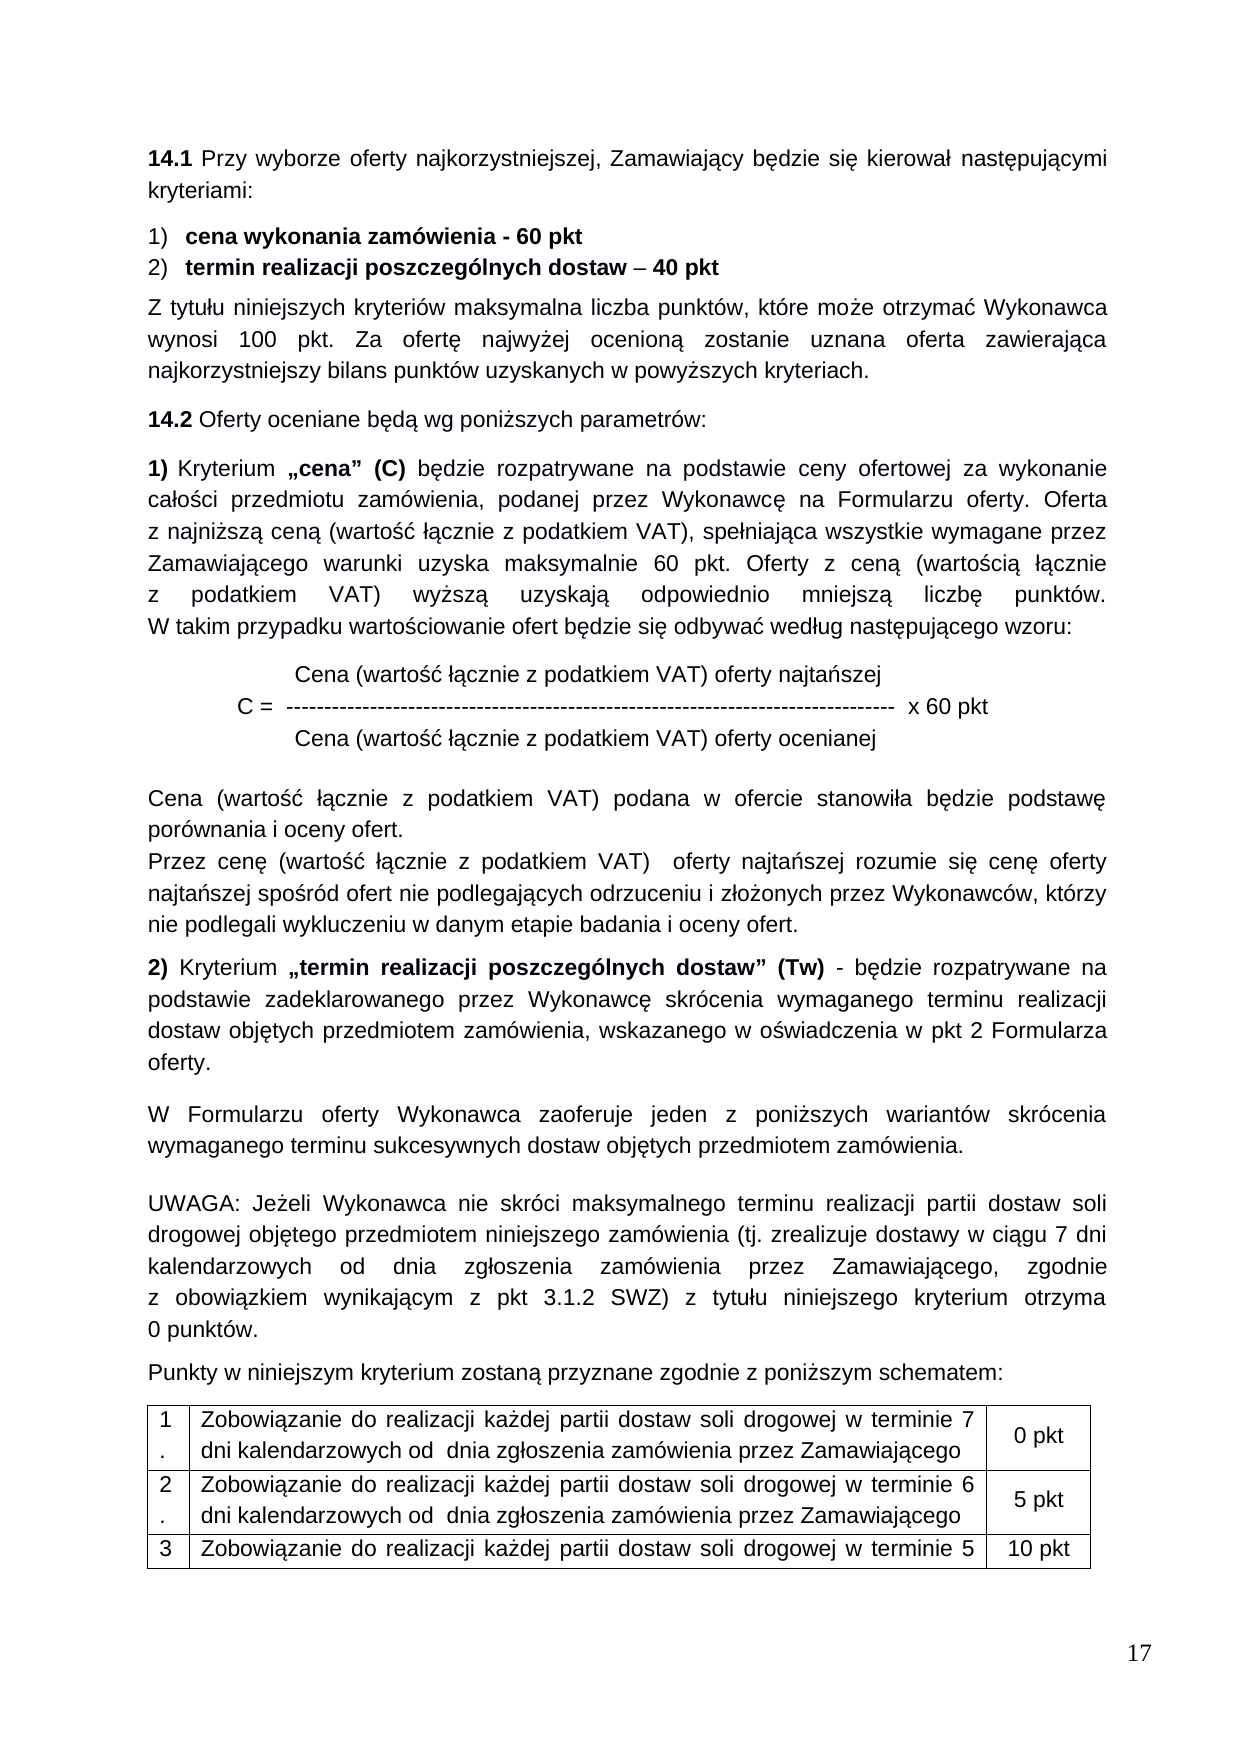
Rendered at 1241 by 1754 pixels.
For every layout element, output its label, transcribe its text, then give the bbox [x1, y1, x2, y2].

list termin realizacji poszczególnych dostaw – 40 pkt [148, 254, 1107, 281]
table_cell 3. [148, 1535, 189, 1567]
table_cell 10 pkt [987, 1535, 1090, 1567]
table_header Zobowiązanie do realizacji każdej partii dostaw soli drogowej w terminie 7 dni kalendarzowych od dnia zgłoszenia zamówienia przez Zamawiającego [190, 1406, 986, 1469]
list Kryterium „cena” (C) będzie rozpatrywane na podstawie ceny ofertowej za wykonanie całości przedmiotu zamówienia, podanej przez Wykonawcę na Formularzu oferty. Oferta z najniższą ceną (wartość łącznie z podatkiem VAT), spełniająca wszystkie wymagane przez Zamawiającego warunki uzyska maksymalnie 60 pkt. Oferty z ceną (wartością łącznie z podatkiem VAT) wyższą uzyskają odpowiednio mniejszą liczbę punktów. W takim przypadku wartościowanie ofert będzie się odbywać według następującego wzoru: [148, 455, 1107, 639]
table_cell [190, 1535, 986, 1567]
table_header 0 pkt [987, 1406, 1090, 1469]
text UWAGA: Jeżeli Wykonawca nie skróci maksymalnego terminu realizacji partii dostaw soli drogowej objętego przedmiotem niniejszego zamówienia (tj. zrealizuje dostawy w ciągu 7 dni kalendarzowych od dnia zgłoszenia zamówienia przez Zamawiającego, zgodnie z obowiązkiem wynikającym z pkt 3.1.2 SWZ) z tytułu niniejszego kryterium otrzyma 0 punktów. [148, 1189, 1107, 1342]
text Cena (wartość łącznie z podatkiem VAT) oferty ocenianej [148, 724, 1107, 751]
table_header 1. [148, 1406, 189, 1469]
text Przez cenę (wartość łącznie z podatkiem VAT) oferty najtańszej rozumie się cenę oferty najtańszej spośród ofert nie podlegających odrzuceniu i złożonych przez Wykonawców, którzy nie podlegali wykluczeniu w danym etapie badania i oceny ofert. [148, 848, 1107, 937]
list cena wykonania zamówienia - 60 pkt [148, 223, 1107, 249]
text Cena (wartość łącznie z podatkiem VAT) podana w ofercie stanowiła będzie podstawę porównania i oceny ofert. [148, 785, 1107, 843]
text C = -------------------------------------------------------------------------------- x 60 pkt [148, 693, 1107, 719]
text Cena (wartość łącznie z podatkiem VAT) oferty najtańszej [148, 661, 1107, 688]
text 14.1 Przy wyborze oferty najkorzystniejszej, Zamawiający będzie się kierował następującymi kryteriami: [148, 145, 1107, 203]
table_cell 5 pkt [987, 1471, 1090, 1534]
text W Formularzu oferty Wykonawca zaoferuje jeden z poniższych wariantów skrócenia wymaganego terminu sukcesywnych dostaw objętych przedmiotem zamówienia. [148, 1101, 1107, 1158]
text Punkty w niniejszym kryterium zostaną przyznane zgodnie z poniższym schematem: [148, 1359, 1107, 1385]
text 2) Kryterium „termin realizacji poszczególnych dostaw” (Tw) - będzie rozpatrywane na podstawie zadeklarowanego przez Wykonawcę skrócenia wymaganego terminu realizacji dostaw objętych przedmiotem zamówienia, wskazanego w oświadczenia w pkt 2 Formularza oferty. [148, 954, 1107, 1075]
text 14.2 Oferty oceniane będą wg poniższych parametrów: [148, 406, 1107, 432]
table_cell 2. [148, 1471, 189, 1534]
text Z tytułu niniejszych kryteriów maksymalna liczba punktów, które może otrzymać Wykonawca wynosi 100 pkt. Za ofertę najwyżej ocenioną zostanie uznana oferta zawierająca najkorzystniejszy bilans punktów uzyskanych w powyższych kryteriach. [148, 294, 1107, 384]
table_cell Zobowiązanie do realizacji każdej partii dostaw soli drogowej w terminie 6 dni kalendarzowych od dnia zgłoszenia zamówienia przez Zamawiającego [190, 1471, 986, 1534]
